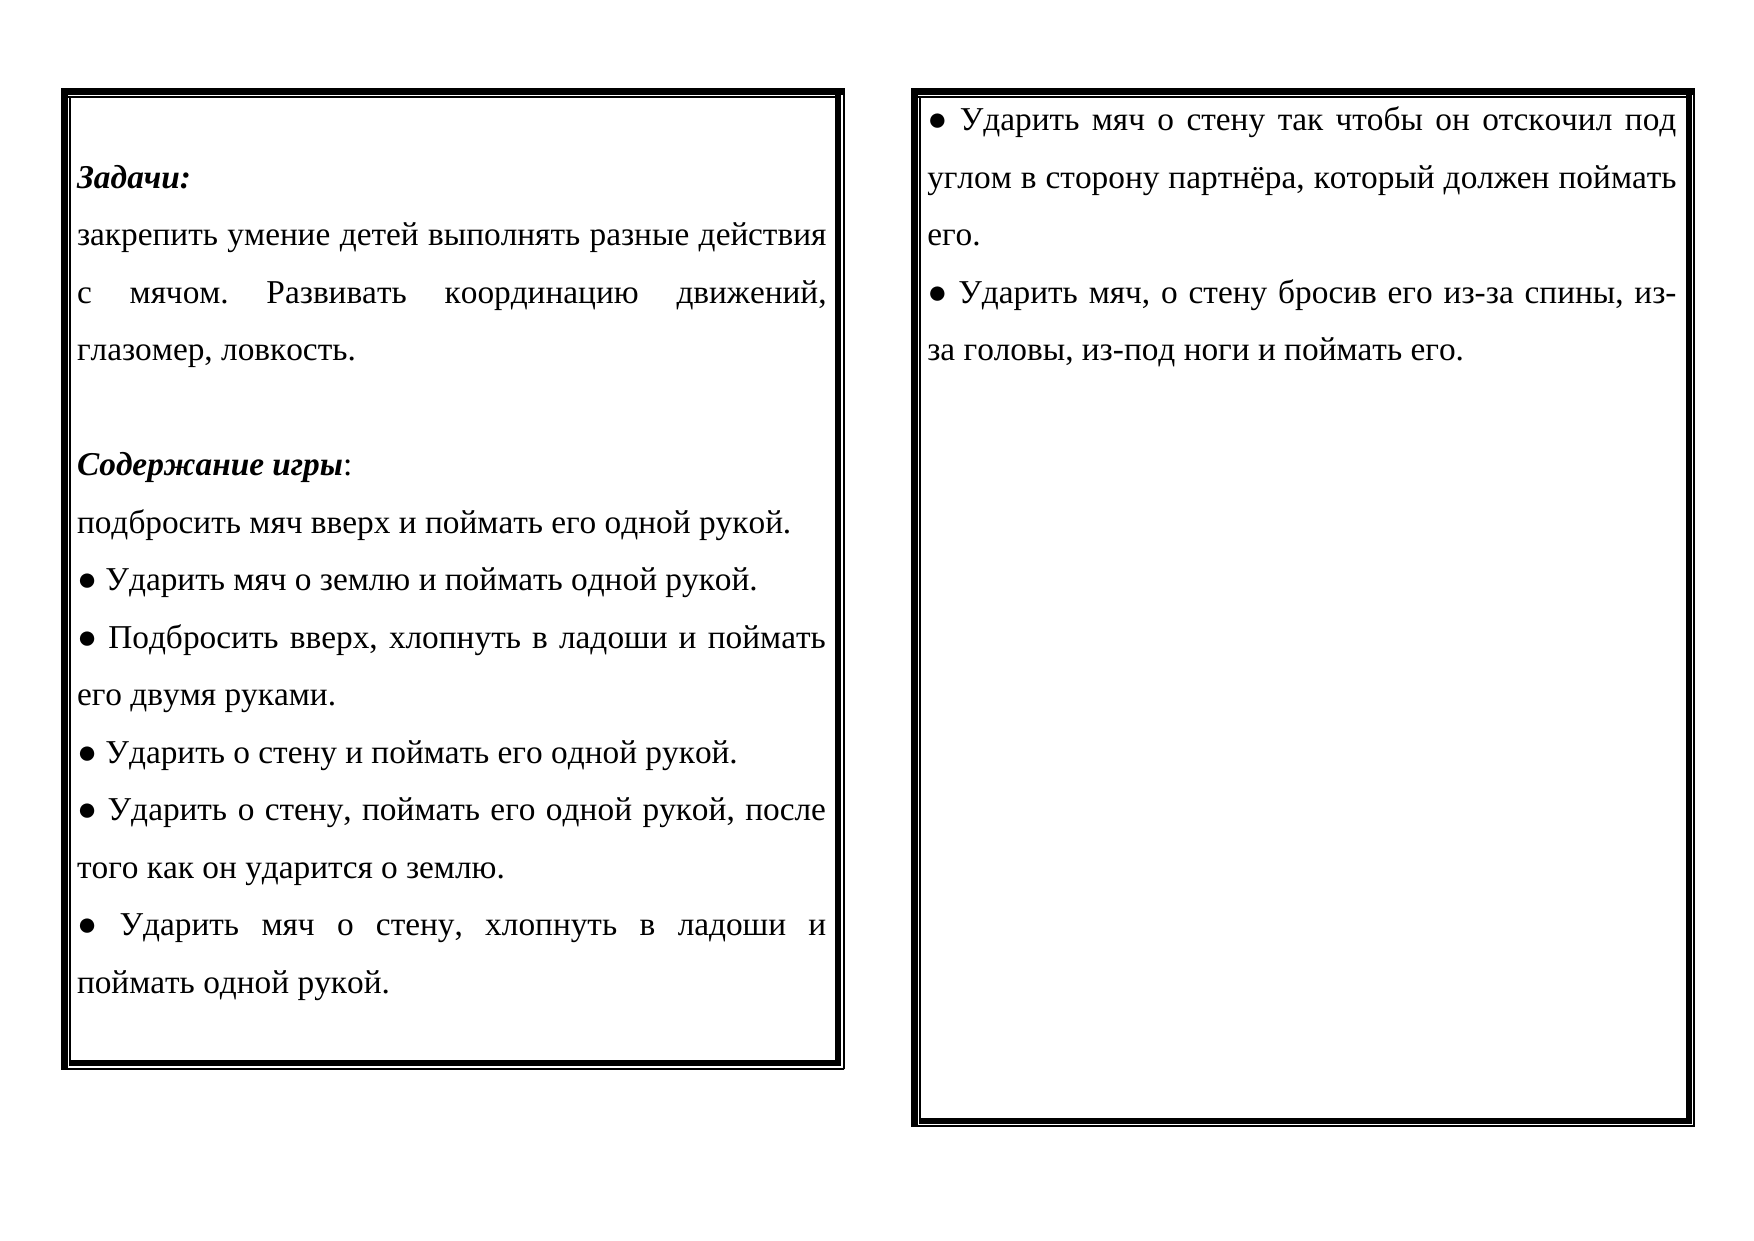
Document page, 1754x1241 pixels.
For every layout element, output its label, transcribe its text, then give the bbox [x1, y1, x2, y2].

text закрепить умение детей выполнять разные действия с мячом. Развивать координацию движений, глазомер, ловкость. [71, 203, 835, 368]
text ● Ударить мяч о стену, хлопнуть в ладоши и поймать одной рукой. [71, 893, 835, 1001]
text ● Ударить мяч, о стену бросив его из-за спины, из-за головы, из-под ноги и поймать его. [921, 261, 1686, 368]
text ● Ударить о стену, поймать его одной рукой, после того как он ударится о землю. [71, 778, 835, 886]
text ● Подбросить вверх, хлопнуть в ладоши и поймать его двумя руками. [71, 606, 835, 713]
text Содержание игры: [71, 433, 835, 483]
text подбросить мяч вверх и поймать его одной рукой. [71, 491, 835, 541]
text ● Ударить о стену и поймать его одной рукой. [71, 721, 835, 771]
text Задачи: [71, 146, 835, 196]
text ● Ударить мяч о землю и поймать одной рукой. [71, 548, 835, 598]
text ● Ударить мяч о стену так чтобы он отскочил под углом в сторону партнёра, который должен поймать его. [921, 98, 1686, 253]
